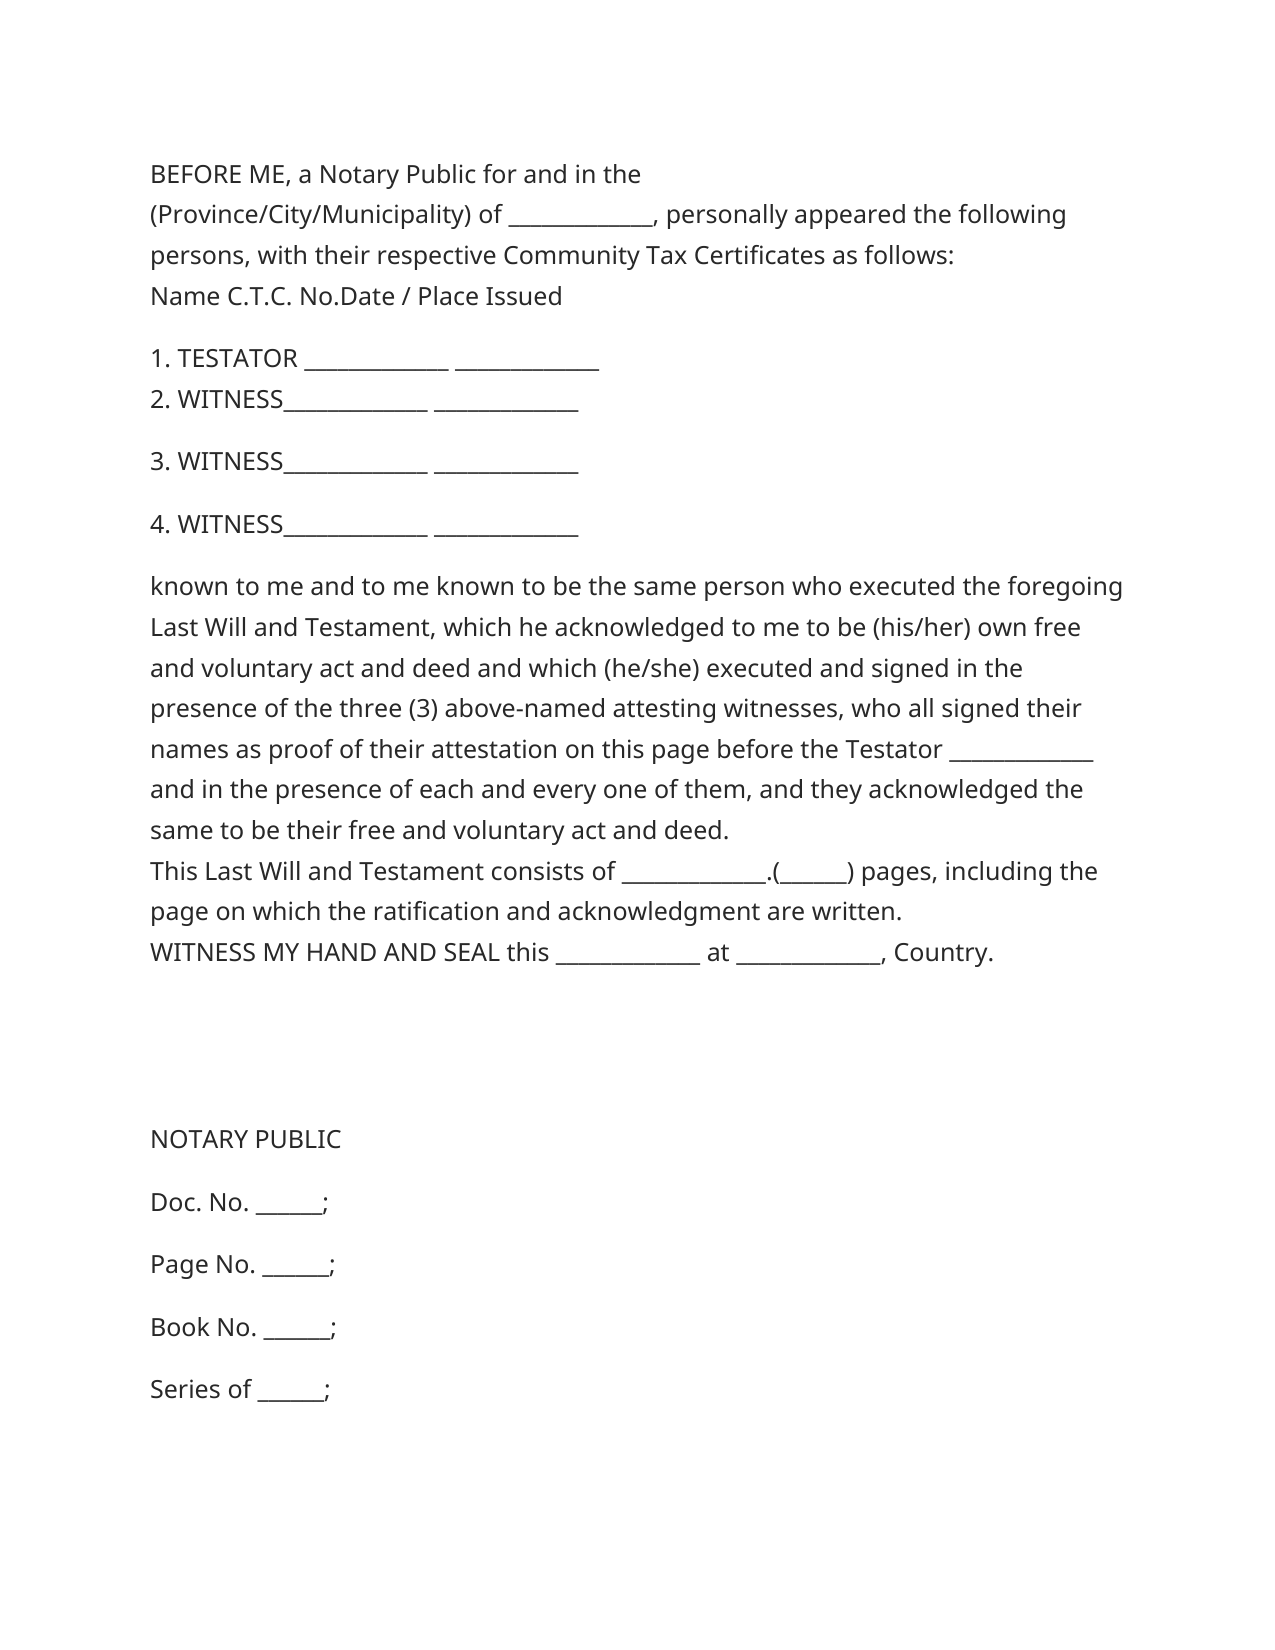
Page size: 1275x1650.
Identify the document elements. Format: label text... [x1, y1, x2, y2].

text This Last Will and Testament consists of _____________.(______) pages, including the page on which the ratification and acknowledgment are written. [150, 847, 1125, 928]
text Book No. ______; [150, 1303, 1125, 1344]
text Page No. ______; [150, 1241, 1125, 1281]
text WITNESS MY HAND AND SEAL this _____________ at _____________, Country. [150, 928, 1125, 969]
text NOTARY PUBLIC [150, 1116, 1125, 1156]
text Name C.T.C. No.Date / Place Issued [150, 272, 1125, 312]
text Doc. No. ______; [150, 1178, 1125, 1219]
text known to me and to me known to be the same person who executed the foregoing Last Will and Testament, which he acknowledged to me to be (his/her) own free and voluntary act and deed and which (he/she) executed and signed in the presence of the three (3) above-named attesting witnesses, who all signed their names as proof of their attestation on this page before the Testator _____________ and in the presence of each and every one of them, and they acknowledged the same to be their free and voluntary act and deed. [150, 562, 1125, 847]
text 3. WITNESS_____________ _____________ [150, 437, 1125, 478]
text BEFORE ME, a Notary Public for and in the (Province/City/Municipality) of _____________, personally appeared the following persons, with their respective Community Tax Certificates as follows: [150, 150, 1125, 272]
text 1. TESTATOR _____________ _____________ [150, 334, 1125, 375]
text 2. WITNESS_____________ _____________ [150, 375, 1125, 416]
text 4. WITNESS_____________ _____________ [150, 500, 1125, 541]
text Series of ______; [150, 1366, 1125, 1406]
